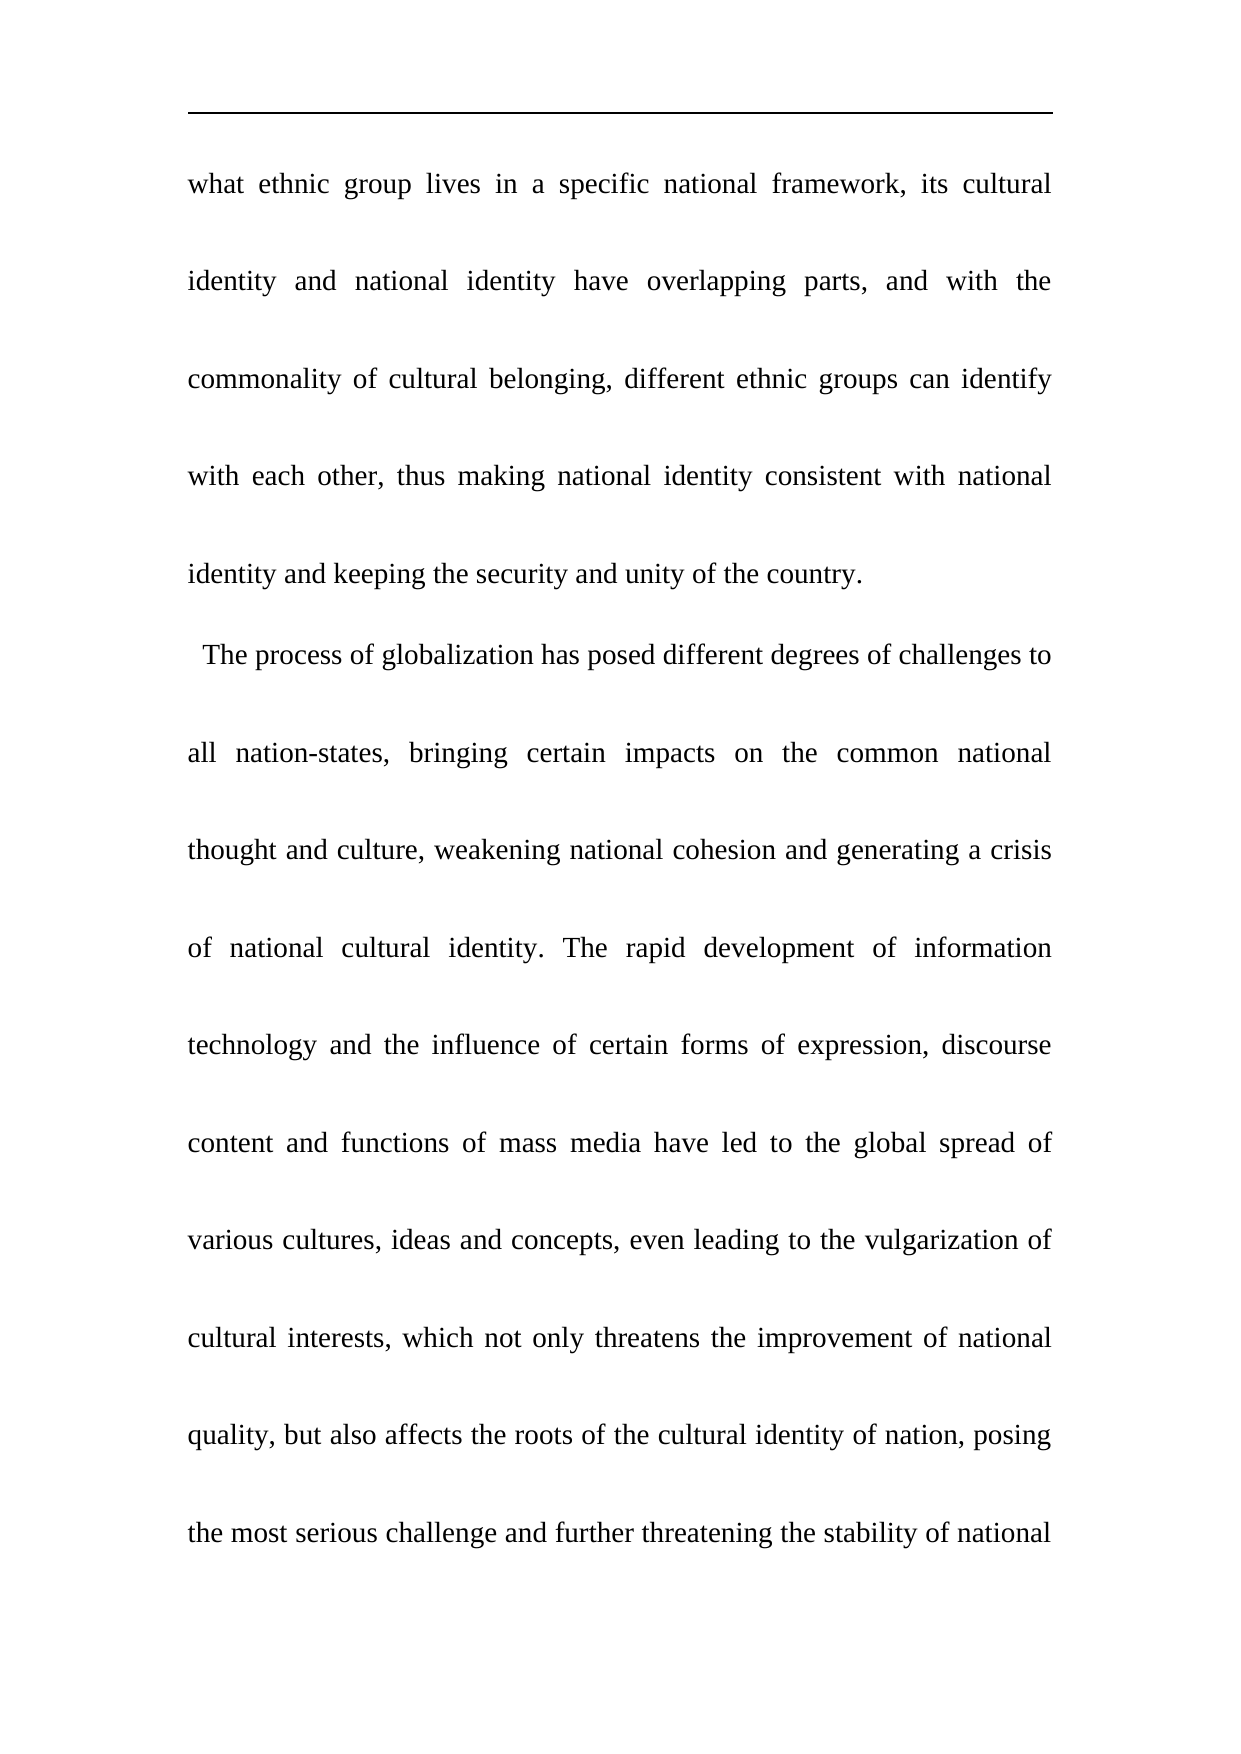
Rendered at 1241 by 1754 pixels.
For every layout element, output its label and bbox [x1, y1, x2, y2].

text [187, 622, 1053, 1564]
text [187, 150, 1053, 605]
